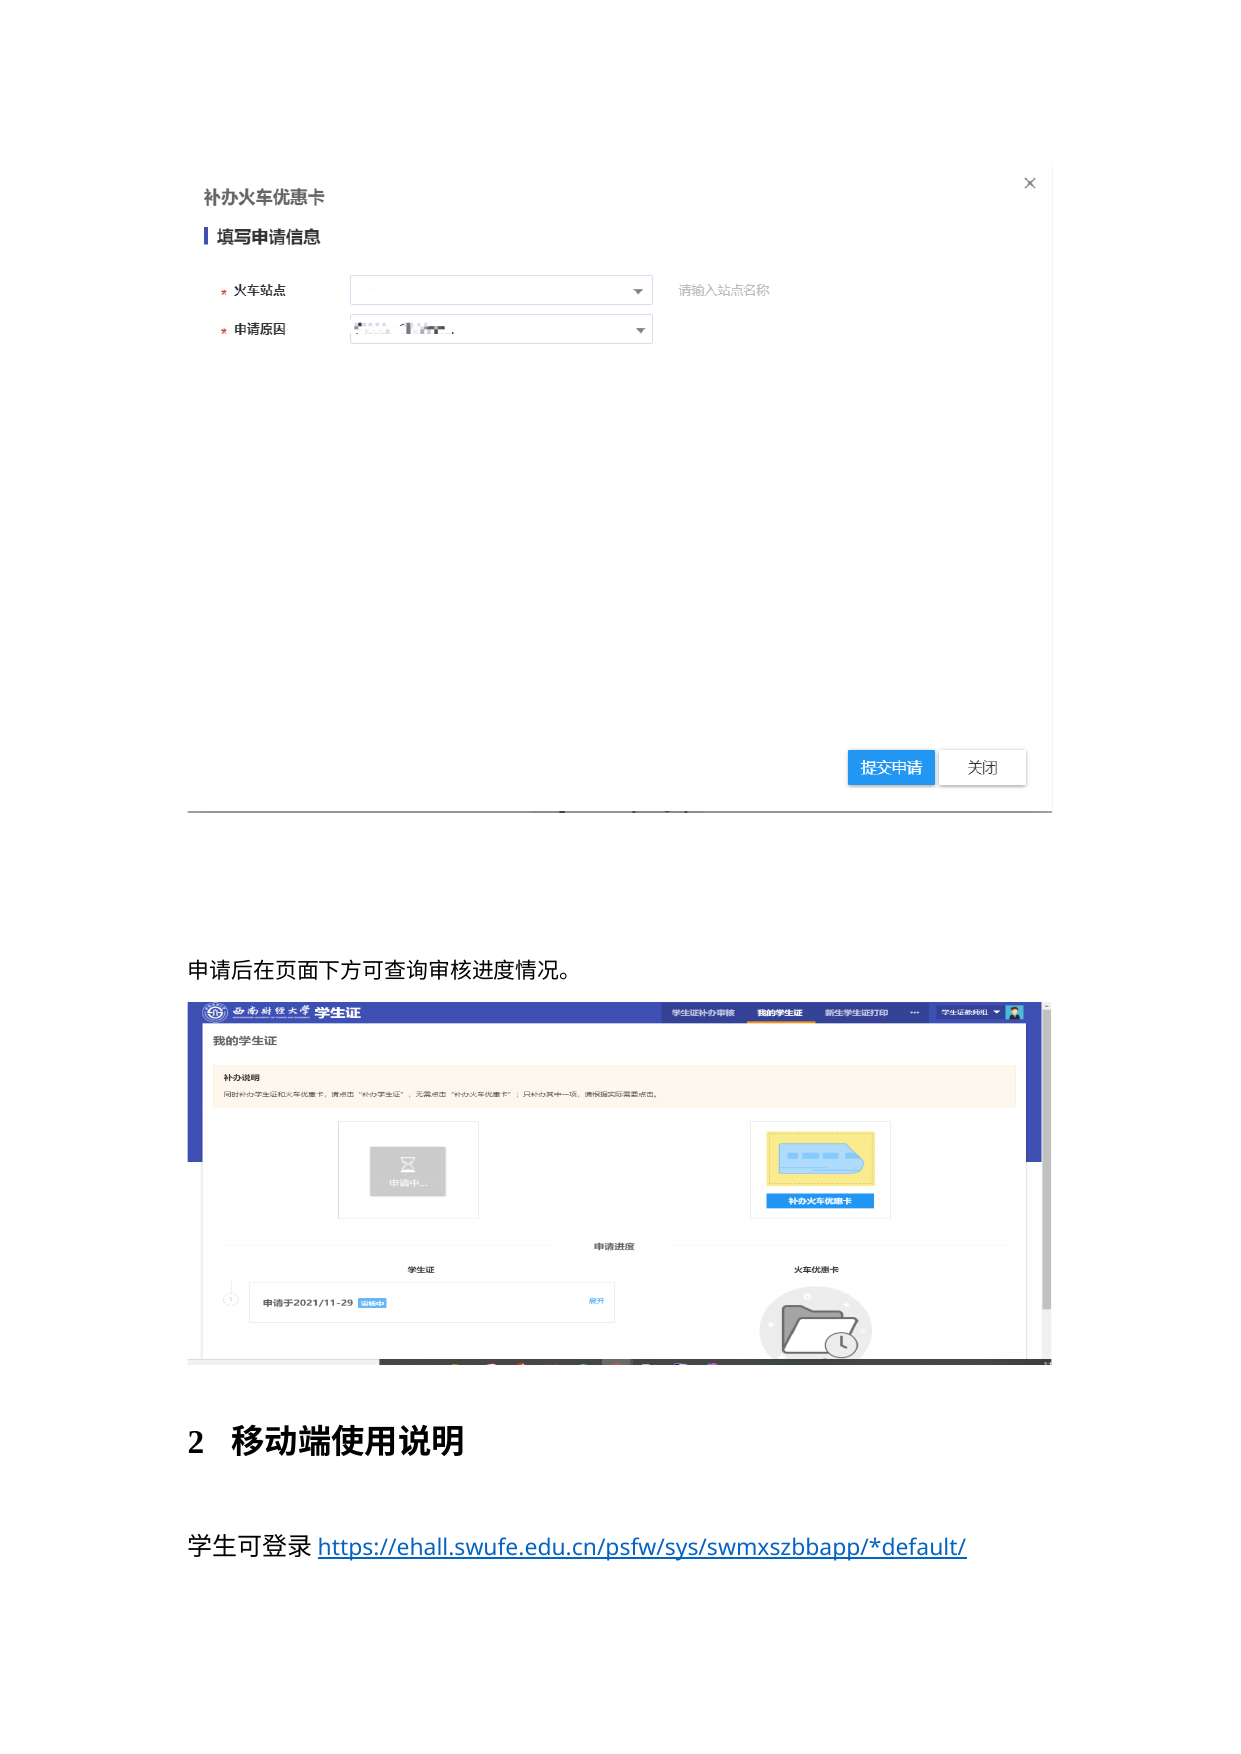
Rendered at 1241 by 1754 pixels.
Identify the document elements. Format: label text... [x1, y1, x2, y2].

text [187, 1512, 1053, 1577]
picture [187, 1002, 1052, 1365]
text 申请后在页面下方可查询审核进度情况。 [187, 953, 1053, 985]
picture [187, 162, 1053, 813]
subtitle 移动端使用说明 [187, 1406, 1053, 1471]
